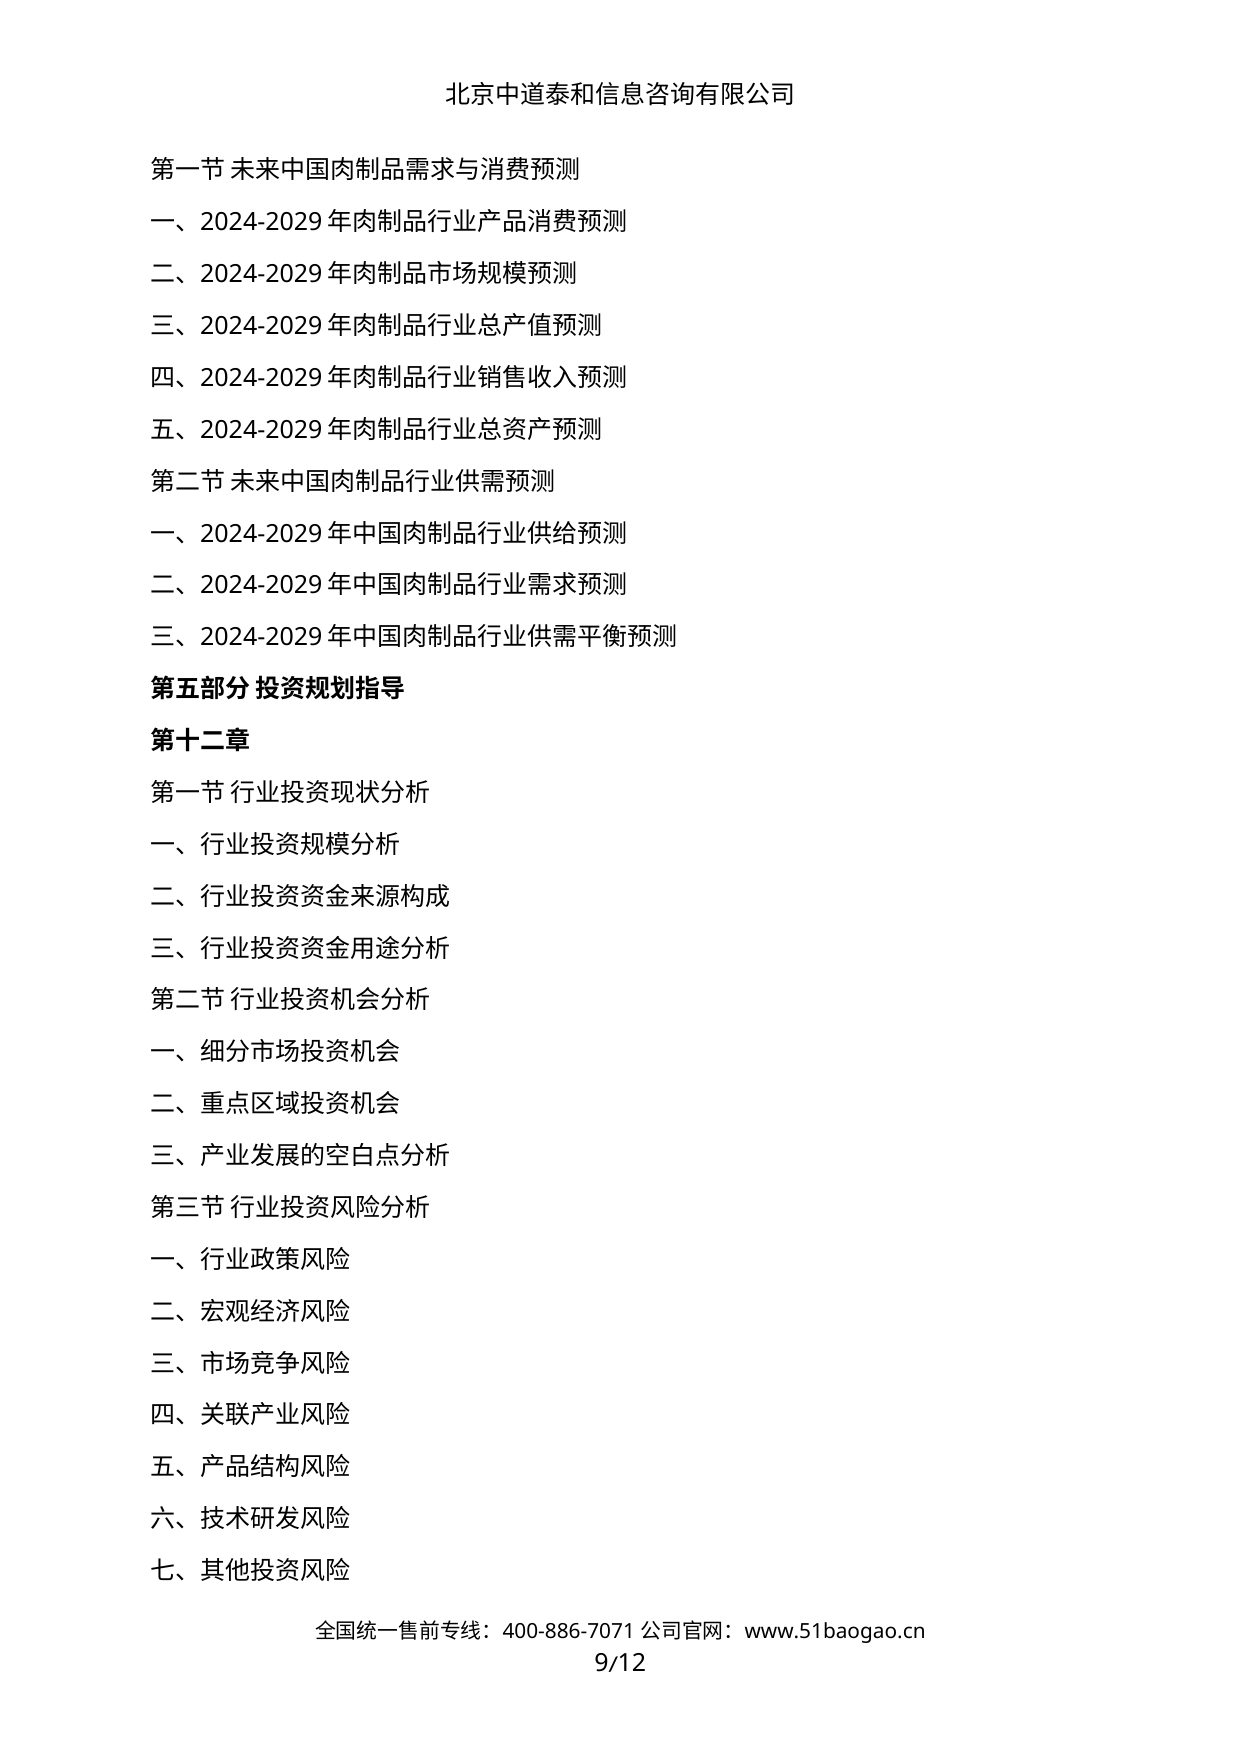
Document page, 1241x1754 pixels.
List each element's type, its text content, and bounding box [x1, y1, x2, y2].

text 第二节 行业投资机会分析 [150, 980, 1090, 1016]
text 二、2024-2029年中国肉制品行业需求预测 [150, 565, 1090, 601]
text 第三节 行业投资风险分析 [150, 1187, 1090, 1224]
text 一、2024-2029年肉制品行业产品消费预测 [150, 202, 1090, 238]
text 四、关联产业风险 [150, 1395, 1090, 1431]
text 四、2024-2029年肉制品行业销售收入预测 [150, 357, 1090, 394]
text 三、产业发展的空白点分析 [150, 1136, 1090, 1172]
text 三、2024-2029年中国肉制品行业供需平衡预测 [150, 617, 1090, 653]
text 五、2024-2029年肉制品行业总资产预测 [150, 409, 1090, 446]
text 三、2024-2029年肉制品行业总产值预测 [150, 306, 1090, 342]
text 五、产品结构风险 [150, 1447, 1090, 1483]
text 一、细分市场投资机会 [150, 1032, 1090, 1068]
text 六、技术研发风险 [150, 1499, 1090, 1535]
text 三、市场竞争风险 [150, 1343, 1090, 1379]
text 二、宏观经济风险 [150, 1291, 1090, 1327]
text 七、其他投资风险 [150, 1551, 1090, 1587]
text 二、2024-2029年肉制品市场规模预测 [150, 254, 1090, 290]
text 一、行业投资规模分析 [150, 824, 1090, 861]
text 三、行业投资资金用途分析 [150, 928, 1090, 964]
text 第一节 行业投资现状分析 [150, 772, 1090, 809]
text 二、行业投资资金来源构成 [150, 876, 1090, 912]
text 第五部分 投资规划指导 [150, 669, 1090, 705]
text 二、重点区域投资机会 [150, 1084, 1090, 1120]
text 第十二章 [150, 721, 1090, 757]
text 第二节 未来中国肉制品行业供需预测 [150, 461, 1090, 497]
text 一、行业政策风险 [150, 1239, 1090, 1276]
text 第一节 未来中国肉制品需求与消费预测 [150, 150, 1090, 186]
text 一、2024-2029年中国肉制品行业供给预测 [150, 513, 1090, 549]
